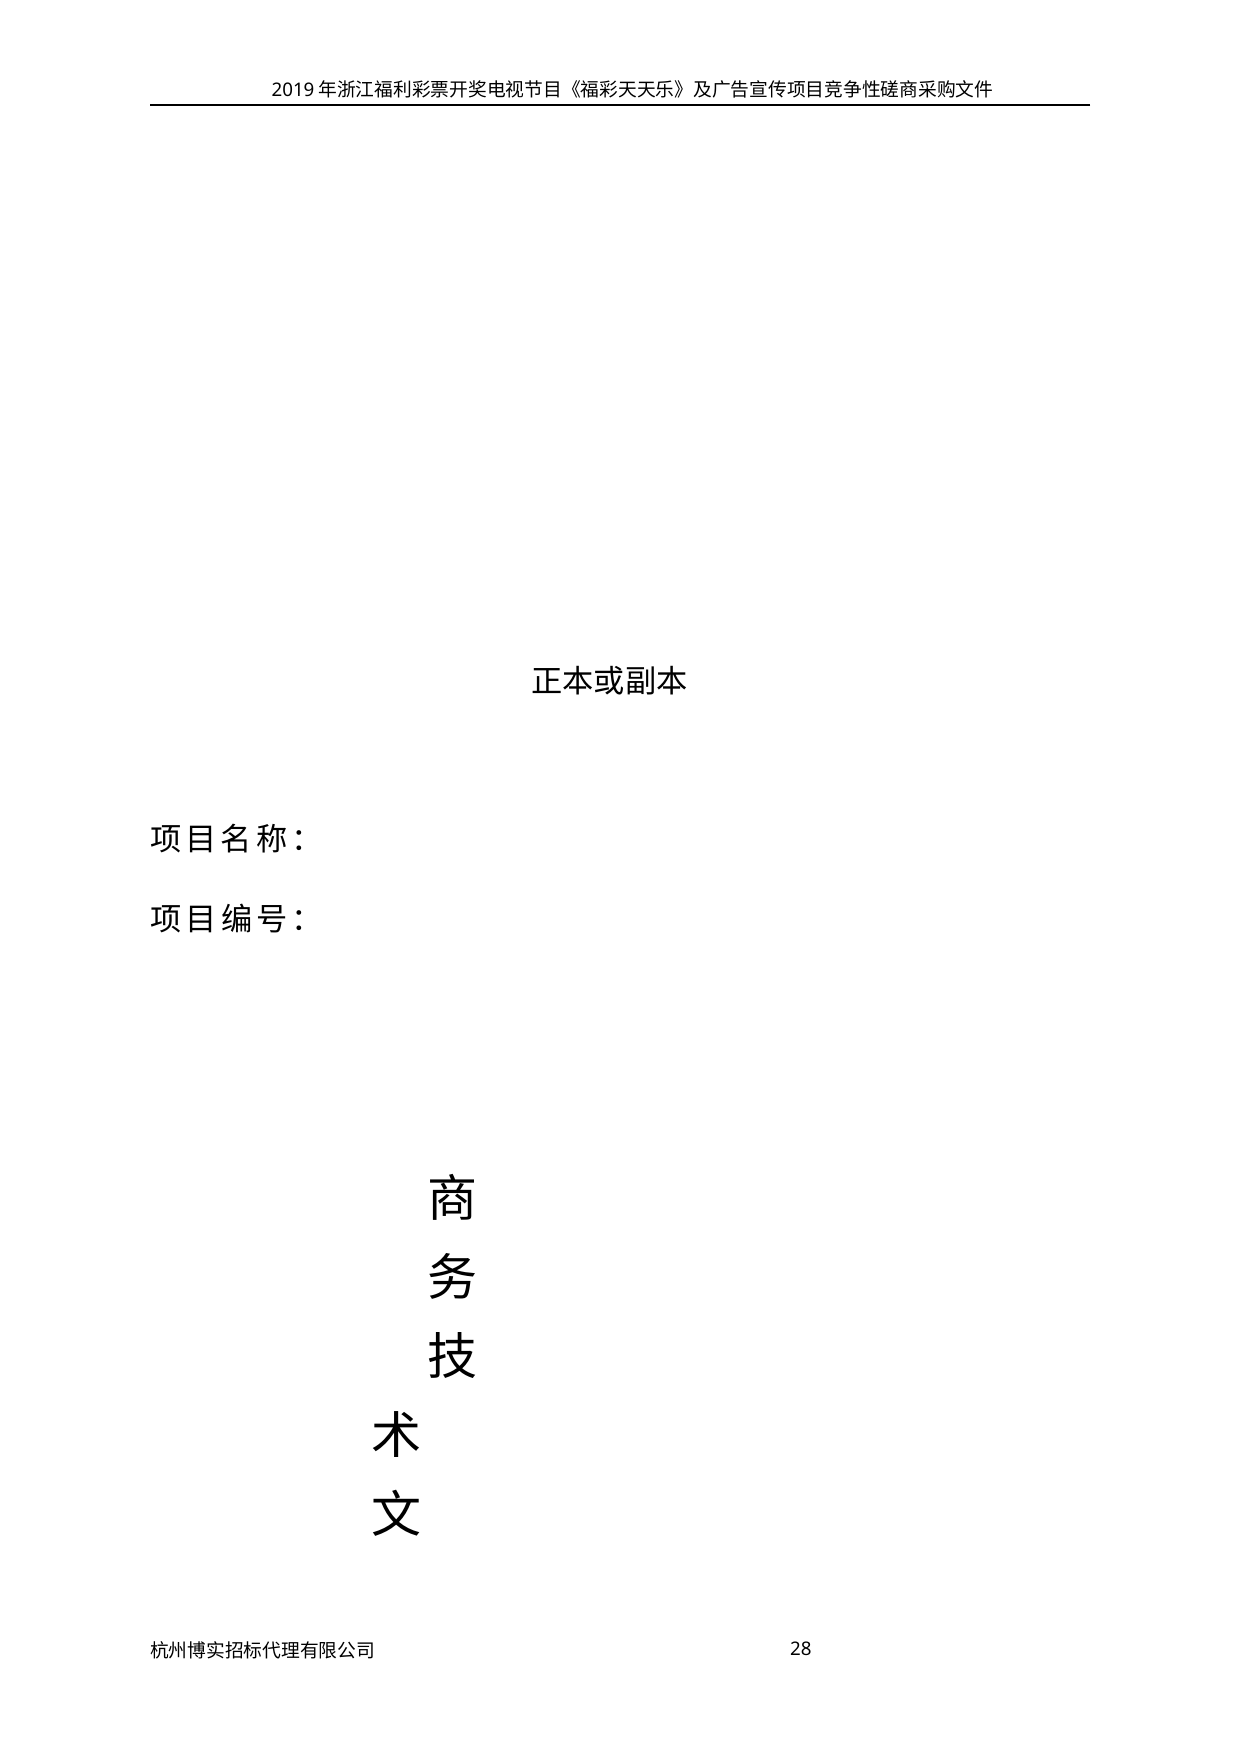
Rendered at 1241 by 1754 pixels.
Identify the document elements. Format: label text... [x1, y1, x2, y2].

text 项目名称： [150, 797, 1101, 877]
text 项目编号： [150, 877, 1101, 956]
text 正本或副本 [150, 639, 1090, 718]
text 务 [150, 1234, 1090, 1313]
text 技 [150, 1313, 1090, 1392]
text 术 [150, 1392, 1090, 1471]
text 商 [150, 1154, 1090, 1234]
text 文 [150, 1471, 1090, 1550]
